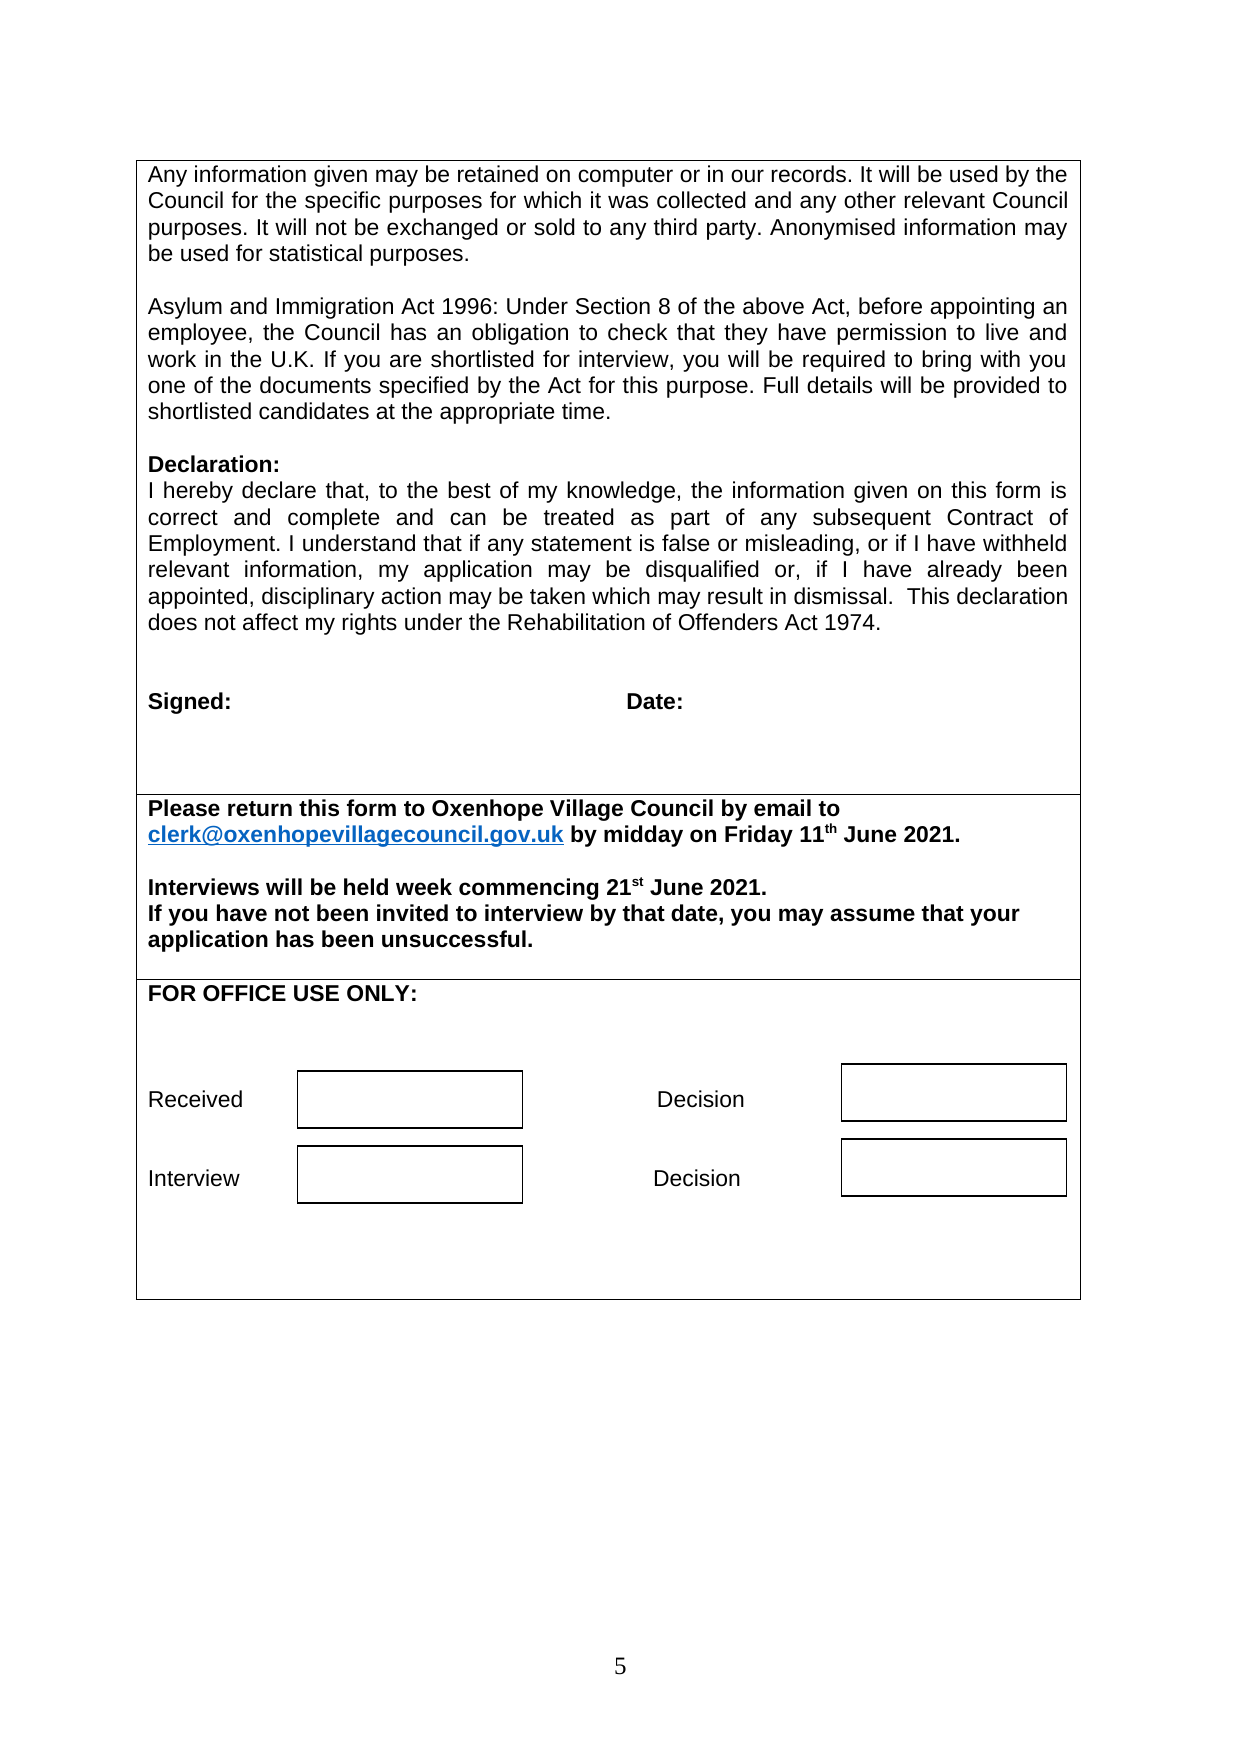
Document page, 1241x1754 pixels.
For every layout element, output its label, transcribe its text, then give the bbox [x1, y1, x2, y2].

table_header Any information given may be retained on computer or in our records. It will be used by the Council for the specific purposes for which it was collected and any other relevant Council purposes. It will not be exchanged or sold to any third party. Anonymised information may be used for statistical purposes. Asylum and Immigration Act 1996: Under Section 8 of the above Act, before appointing an employee, the Council has an obligation to check that they have permission to live and work in the U.K. If you are shortlisted for interview, you will be required to bring with you one of the documents specified by the Act for this purpose. Full details will be provided to shortlisted candidates at the appropriate time. Declaration: I hereby declare that, to the best of my knowledge, the information given on this form is correct and complete and can be treated as part of any subsequent Contract of Employment. I understand that if any statement is false or misleading, or if I have withheld relevant information, my application may be disqualified or, if I have already been appointed, disciplinary action may be taken which may result in dismissal. This declaration does not affect my rights under the Rehabilitation of Offenders Act 1974. Signed: Date: [137, 161, 1080, 794]
table_cell Please return this form to Oxenhope Village Council by email to clerk@oxenhopevillagecouncil.gov.uk by midday on Friday 11th June 2021. Interviews will be held week commencing 21st June 2021. If you have not been invited to interview by that date, you may assume that your application has been unsuccessful. [137, 795, 1080, 979]
table_cell FOR OFFICE USE ONLY: Received Decision Interview Decision [137, 980, 1080, 1299]
